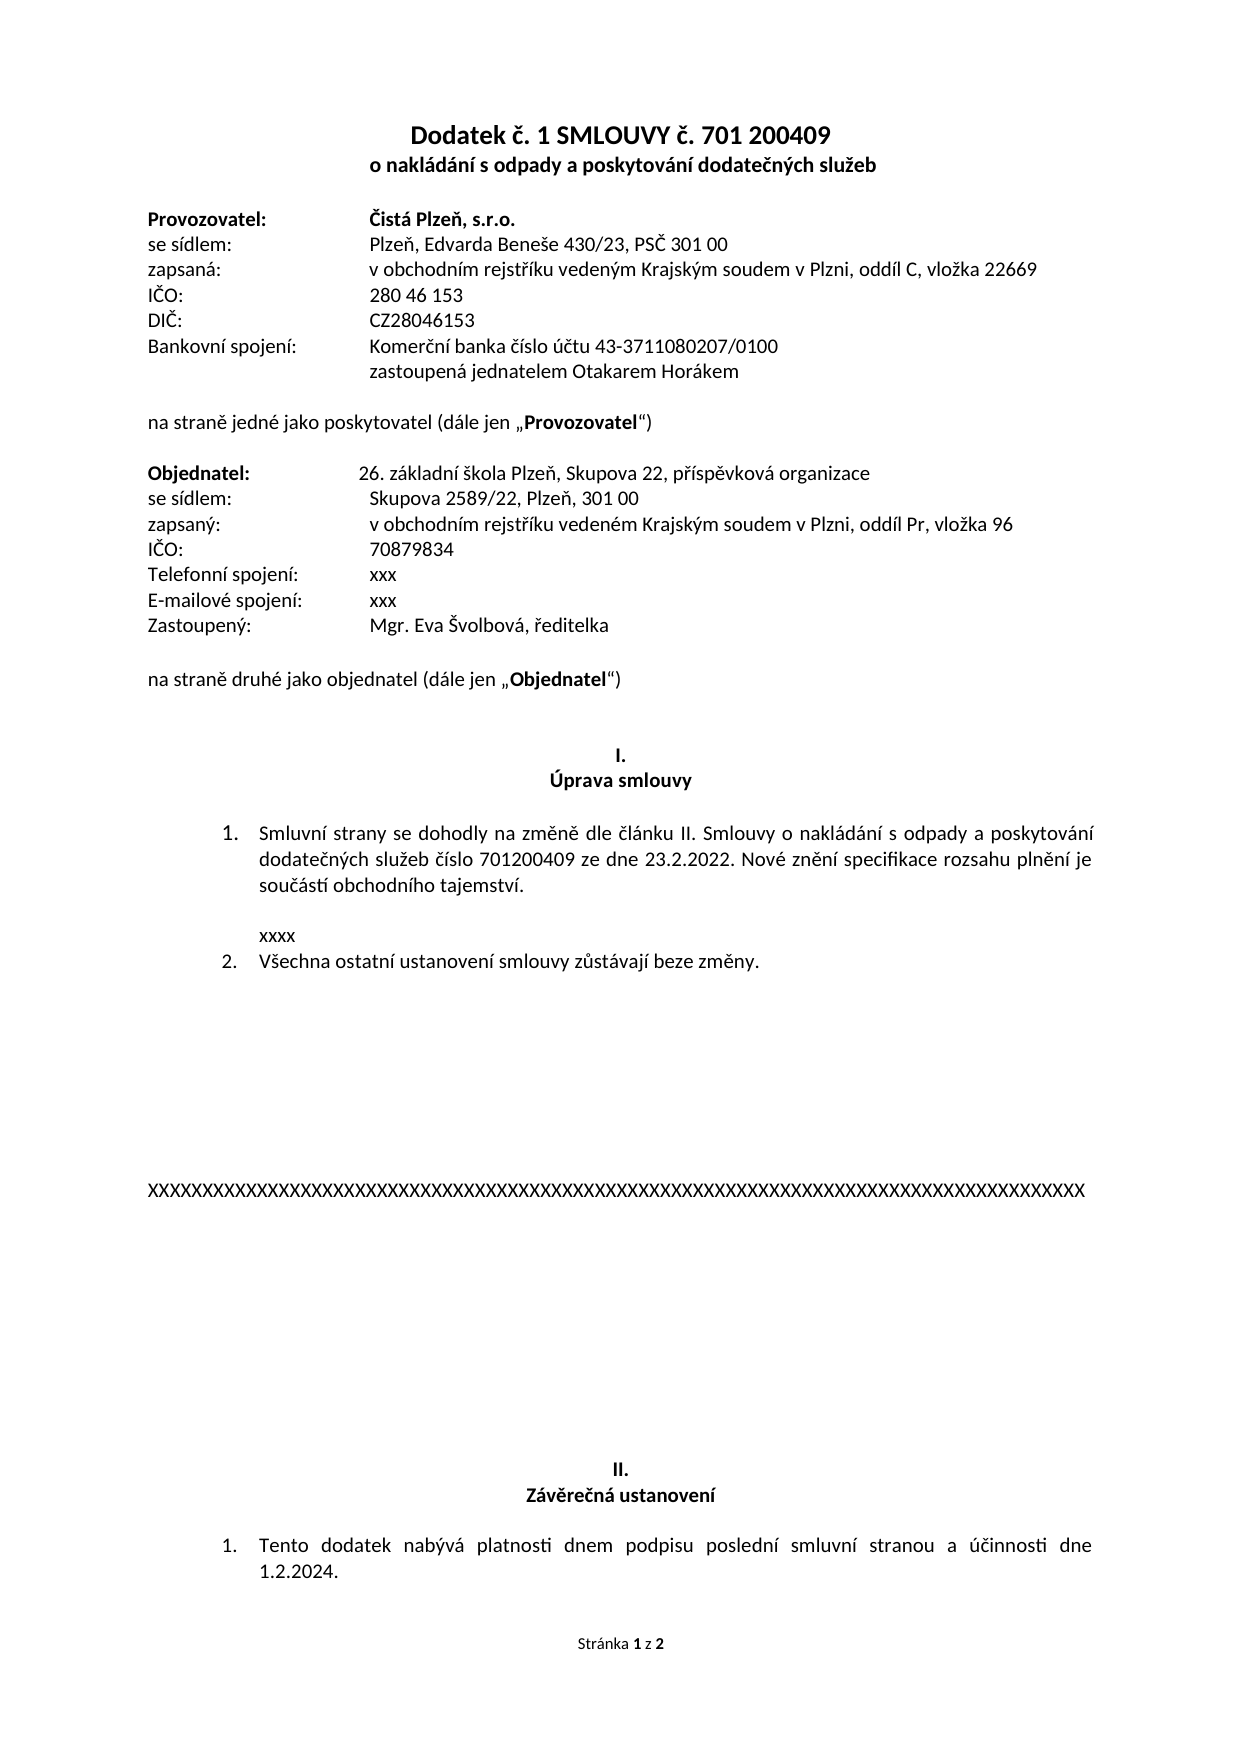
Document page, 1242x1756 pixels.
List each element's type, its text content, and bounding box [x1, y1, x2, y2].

text se sídlem: Plzeň, Edvarda Beneše 430/23, PSČ 301 00 [148, 231, 1094, 257]
text o nakládání s odpady a poskytování dodatečných služeb [148, 151, 1094, 178]
text Závěrečná ustanovení [148, 1482, 1094, 1507]
text IČO: 70879834 [148, 536, 1094, 562]
text XXXXXXXXXXXXXXXXXXXXXXXXXXXXXXXXXXXXXXXXXXXXXXXXXXXXXXXXXXXXXXXXXXXXXXXXXXXXXXXXXXXXXX [148, 1177, 1094, 1202]
text II. [148, 1456, 1094, 1482]
list Všechna ostatní ustanovení smlouvy zůstávají beze změny. [221, 948, 1094, 973]
text na straně jedné jako poskytovatel (dále jen „Provozovatel“) [148, 409, 1094, 434]
text xxxx [259, 897, 1094, 948]
text se sídlem: Skupova 2589/22, Plzeň, 301 00 [148, 485, 1094, 511]
text E-mailové spojení: xxx [148, 587, 1094, 612]
text zapsaná: v obchodním rejstříku vedeným Krajským soudem v Plzni, oddíl C, vložka 22669 [148, 257, 1094, 282]
text Telefonní spojení: xxx [148, 562, 1094, 587]
list Tento dodatek nabývá platnosti dnem podpisu poslední smluvní stranou a účinnosti dne 1.2.2024. [221, 1533, 1094, 1583]
text Úprava smlouvy [148, 768, 1094, 793]
text Zastoupený: Mgr. Eva Švolbová, ředitelka [148, 612, 1094, 638]
text Objednatel: 26. základní škola Plzeň, Skupova 22, příspěvková organizace [148, 460, 1094, 485]
text zastoupená jednatelem Otakarem Horákem [148, 358, 1094, 384]
list Smluvní strany se dohodly na změně dle článku II. Smlouvy o nakládání s odpady a poskytování dodatečných služeb číslo 701200409 ze dne 23.2.2022. Nové znění specifikace rozsahu plnění je součástí obchodního tajemství. [221, 818, 1094, 897]
text na straně druhé jako objednatel (dále jen „Objednatel“) [148, 666, 1094, 691]
text Provozovatel: Čistá Plzeň, s.r.o. [148, 206, 1094, 231]
text DIČ: CZ28046153 [148, 307, 1094, 333]
text Dodatek č. 1 SMLOUVY č. 701 200409 [148, 118, 1094, 151]
text zapsaný: v obchodním rejstříku vedeném Krajským soudem v Plzni, oddíl Pr, vložka 96 [148, 511, 1094, 536]
text IČO: 280 46 153 [148, 282, 1094, 307]
text I. [148, 742, 1094, 768]
text Bankovní spojení: Komerční banka číslo účtu 43-3711080207/0100 [148, 333, 1094, 358]
